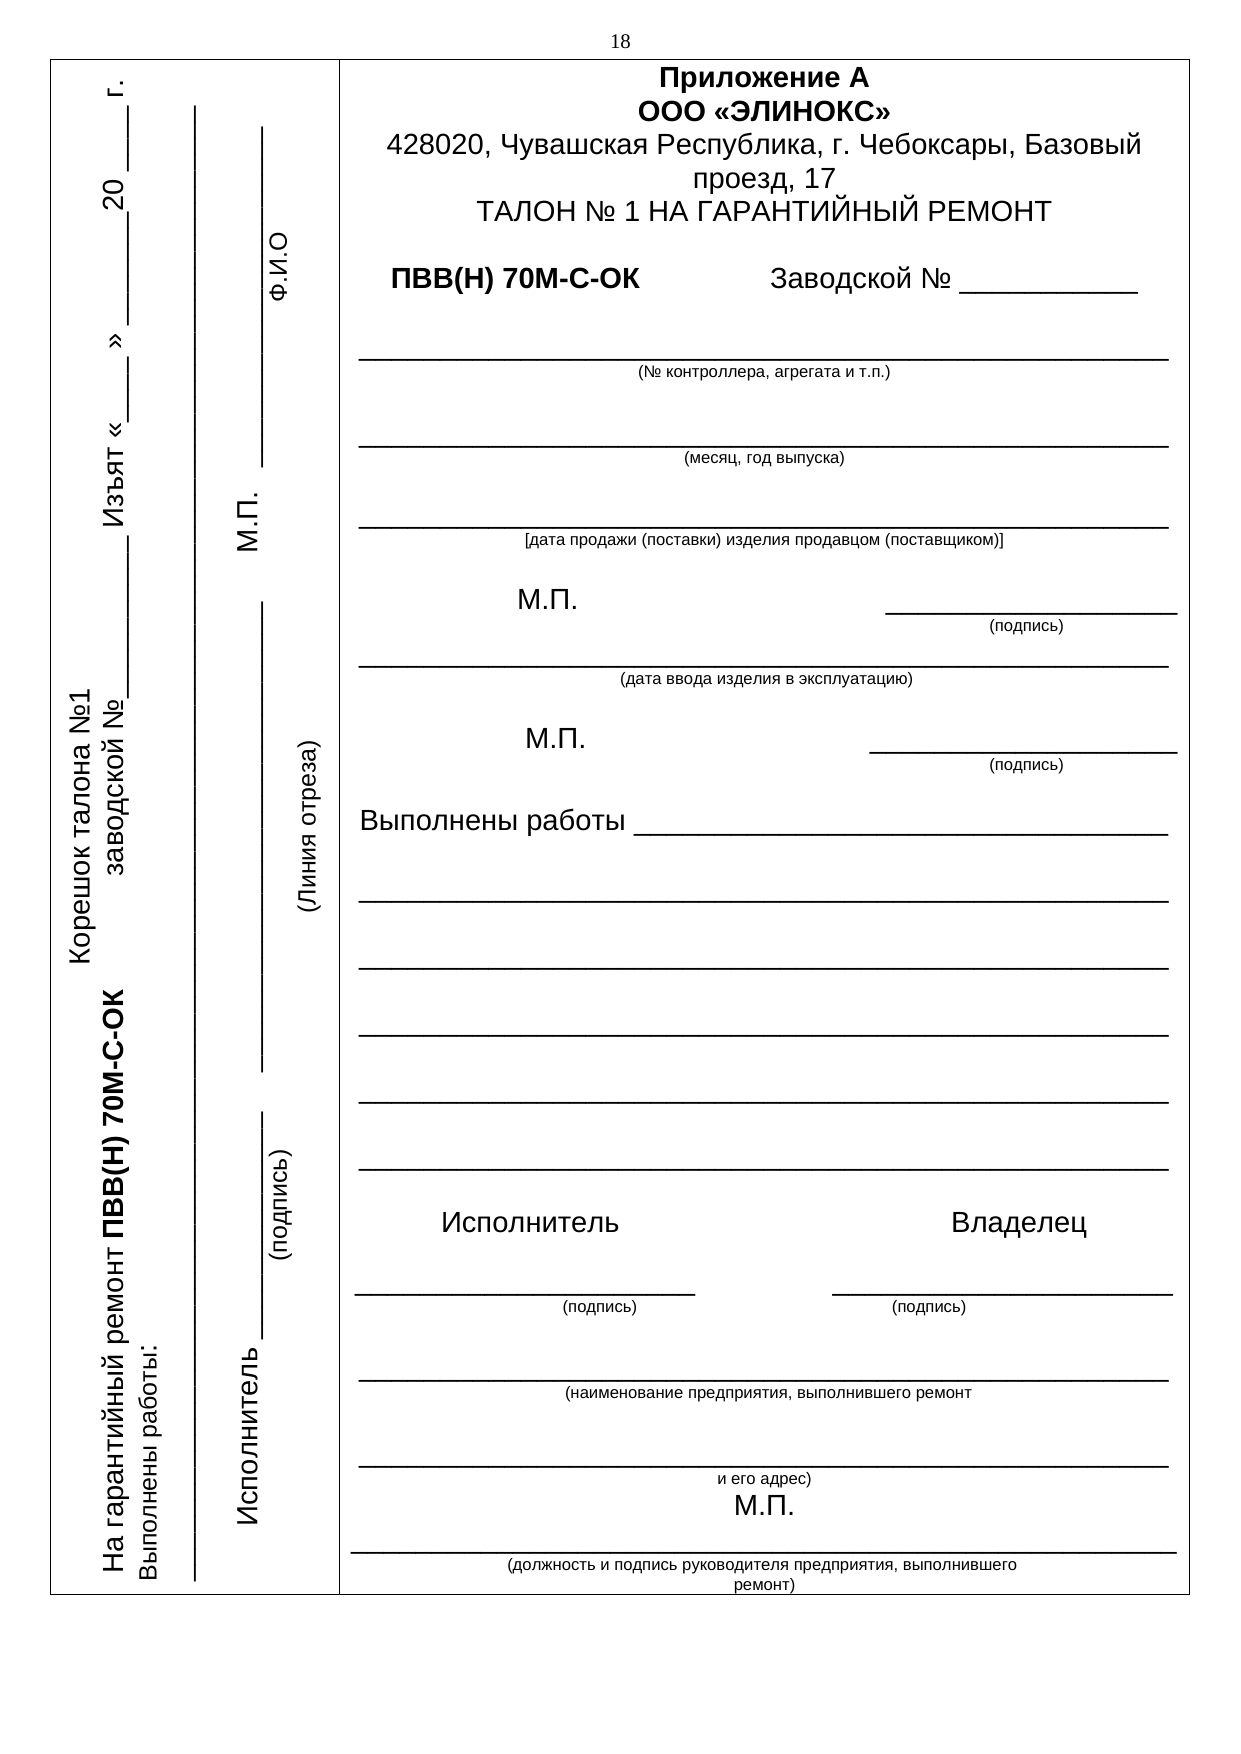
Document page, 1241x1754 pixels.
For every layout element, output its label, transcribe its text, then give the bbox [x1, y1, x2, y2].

table_header Корешок талона №1 На гарантийный ремонт ПВВ(Н) 70М-С-ОК заводской №__________ Изъят «____ » _______20 ____ г. Выполнены работы: ___________________________________________________________________________________________ Исполнитель ______________ _____________________________ М.П. _____________________ (подпись) Ф.И.О (Линия отреза) [51, 60, 339, 1593]
table_header Приложение А ООО «ЭЛИНОКС» 428020, Чувашская Республика, г. Чебоксары, Базовый проезд, 17 ТАЛОН № 1 НА ГАРАНТИЙНЫЙ РЕМОНТ ПВВ(Н) 70М-С-ОК Заводской № ___________ __________________________________________________ (№ контроллера, агрегата и т.п.) __________________________________________________ (месяц, год выпуска) __________________________________________________ [дата продажи (поставки) изделия продавцом (поставщиком)] М.П. __________________ (подпись) __________________________________________________ (дата ввода изделия в эксплуатацию) М.П. ___________________ (подпись) Выполнены работы _________________________________ __________________________________________________ __________________________________________________ __________________________________________________ __________________________________________________ __________________________________________________ Исполнитель Владелец _____________________ _____________________ (подпись) (подпись) __________________________________________________ (наименование предприятия, выполнившего ремонт __________________________________________________ и его адрес) М.П. ___________________________________________________ (должность и подпись руководителя предприятия, выполнившего ремонт) [340, 60, 1189, 1593]
